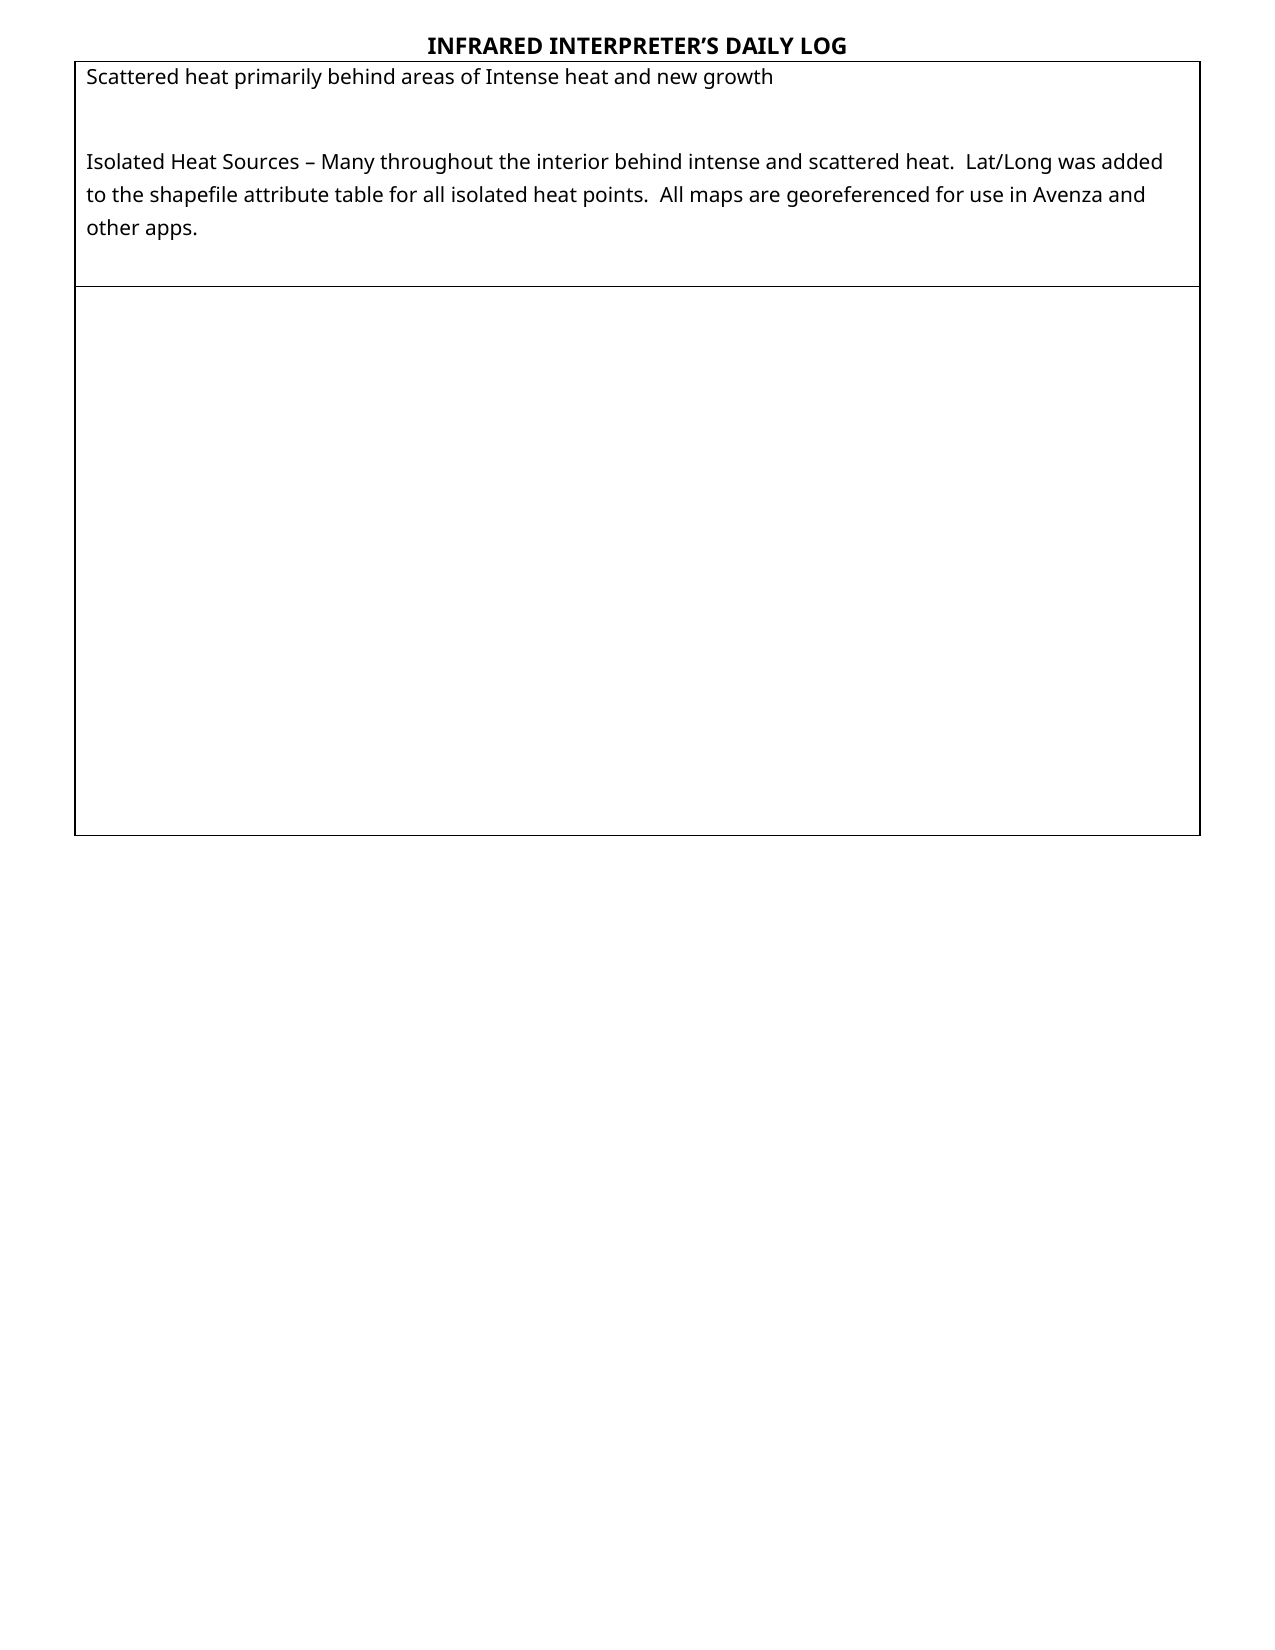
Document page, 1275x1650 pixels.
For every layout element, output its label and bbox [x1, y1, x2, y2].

table_cell [76, 62, 1199, 286]
table_cell [76, 287, 1199, 835]
